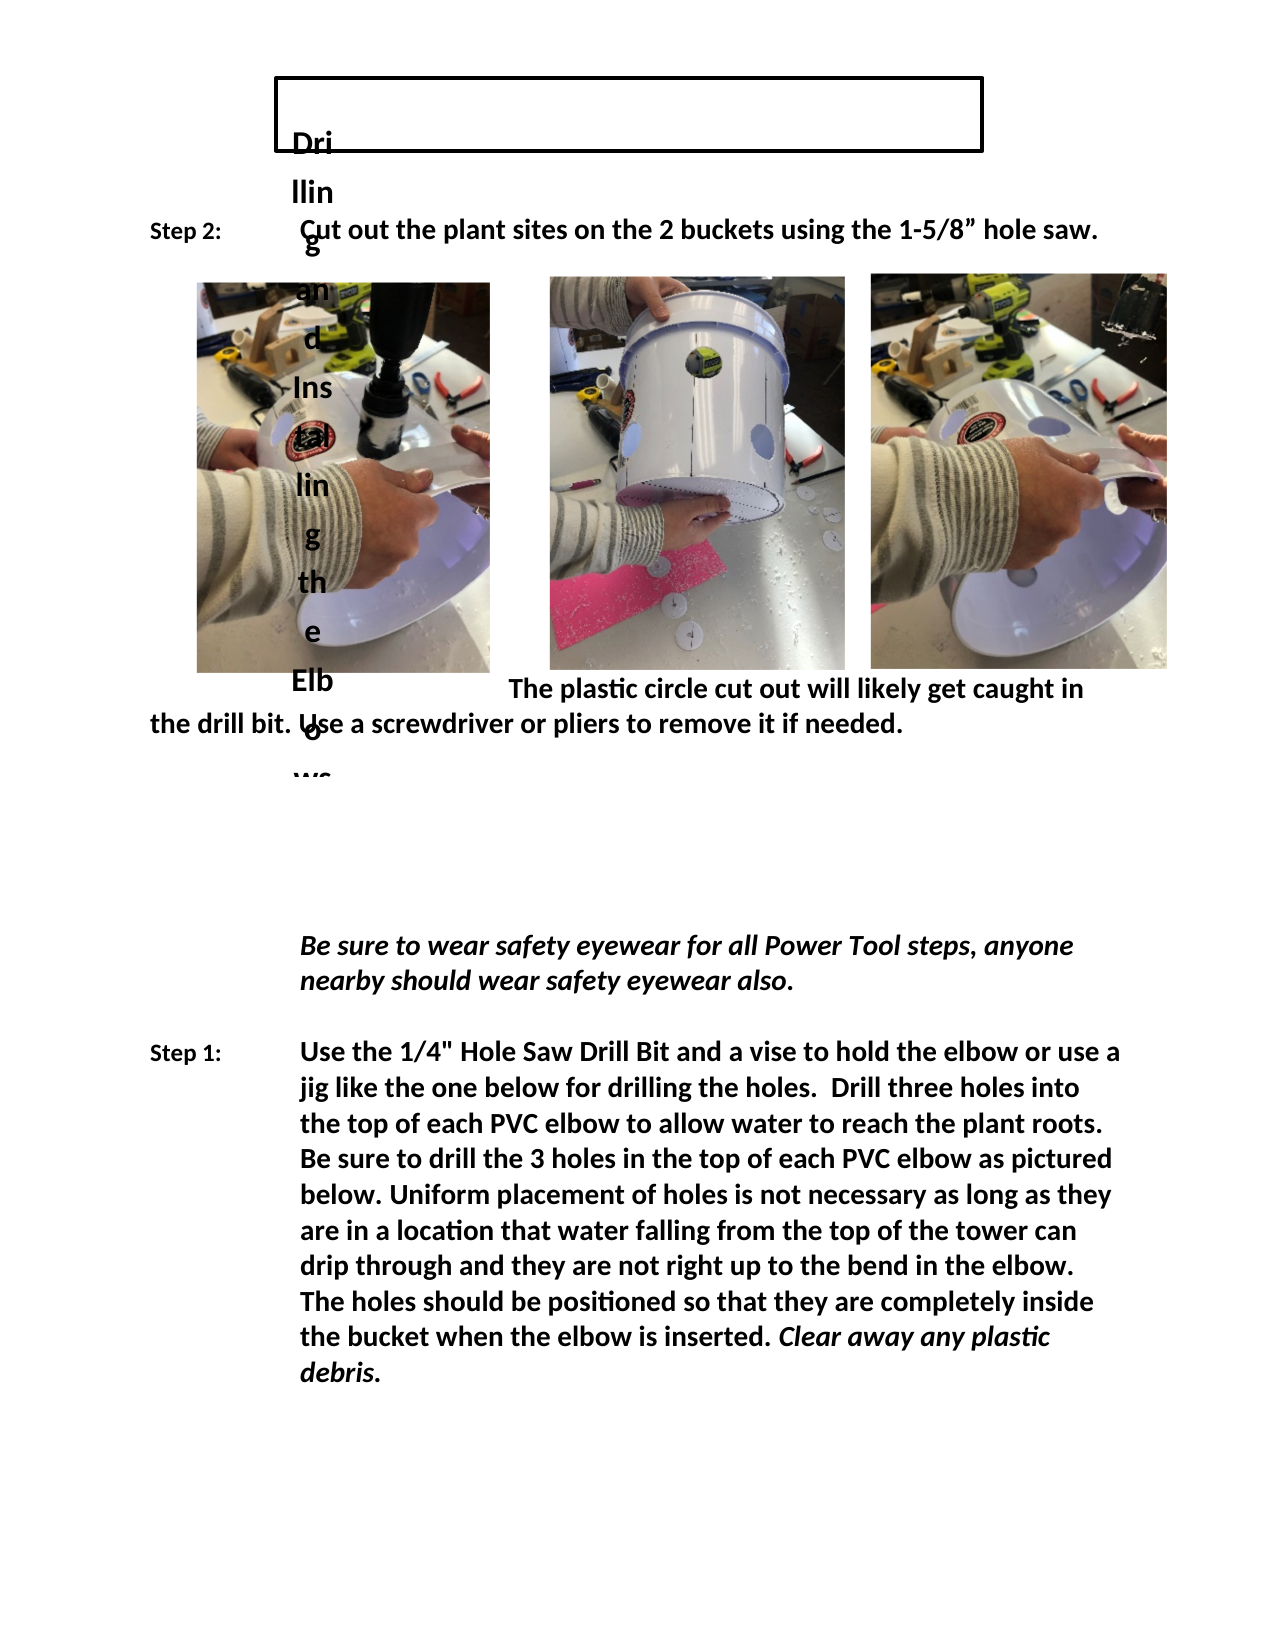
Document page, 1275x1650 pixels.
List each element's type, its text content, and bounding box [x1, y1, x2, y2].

picture [550, 277, 844, 670]
text The plastic circle cut out will likely get caught in the drill bit. Use a screwdriver or pliers to remove it if needed. [150, 516, 1125, 741]
picture [197, 283, 490, 673]
text Be sure to wear safety eyewear for all Power Tool steps, anyone nearby should wear safety eyewear also. [300, 927, 1125, 998]
text Step 1: Use the 1/4" Hole Saw Drill Bit and a vise to hold the elbow or use a jig like the one below for drilling the holes. Drill three holes into the top of each PVC elbow to allow water to reach the plant roots. Be sure to drill the 3 holes in the top of each PVC elbow as pictured below. Uniform placement of holes is not necessary as long as they are in a location that water falling from the top of the tower can drip through and they are not right up to the bend in the elbow. The holes should be positioned so that they are completely inside the bucket when the elbow is inserted. Clear away any plastic debris. [150, 1033, 1125, 1390]
picture [871, 274, 1166, 669]
text Step 2: Cut out the plant sites on the 2 buckets using the 1-5/8” hole saw. [150, 211, 1125, 247]
